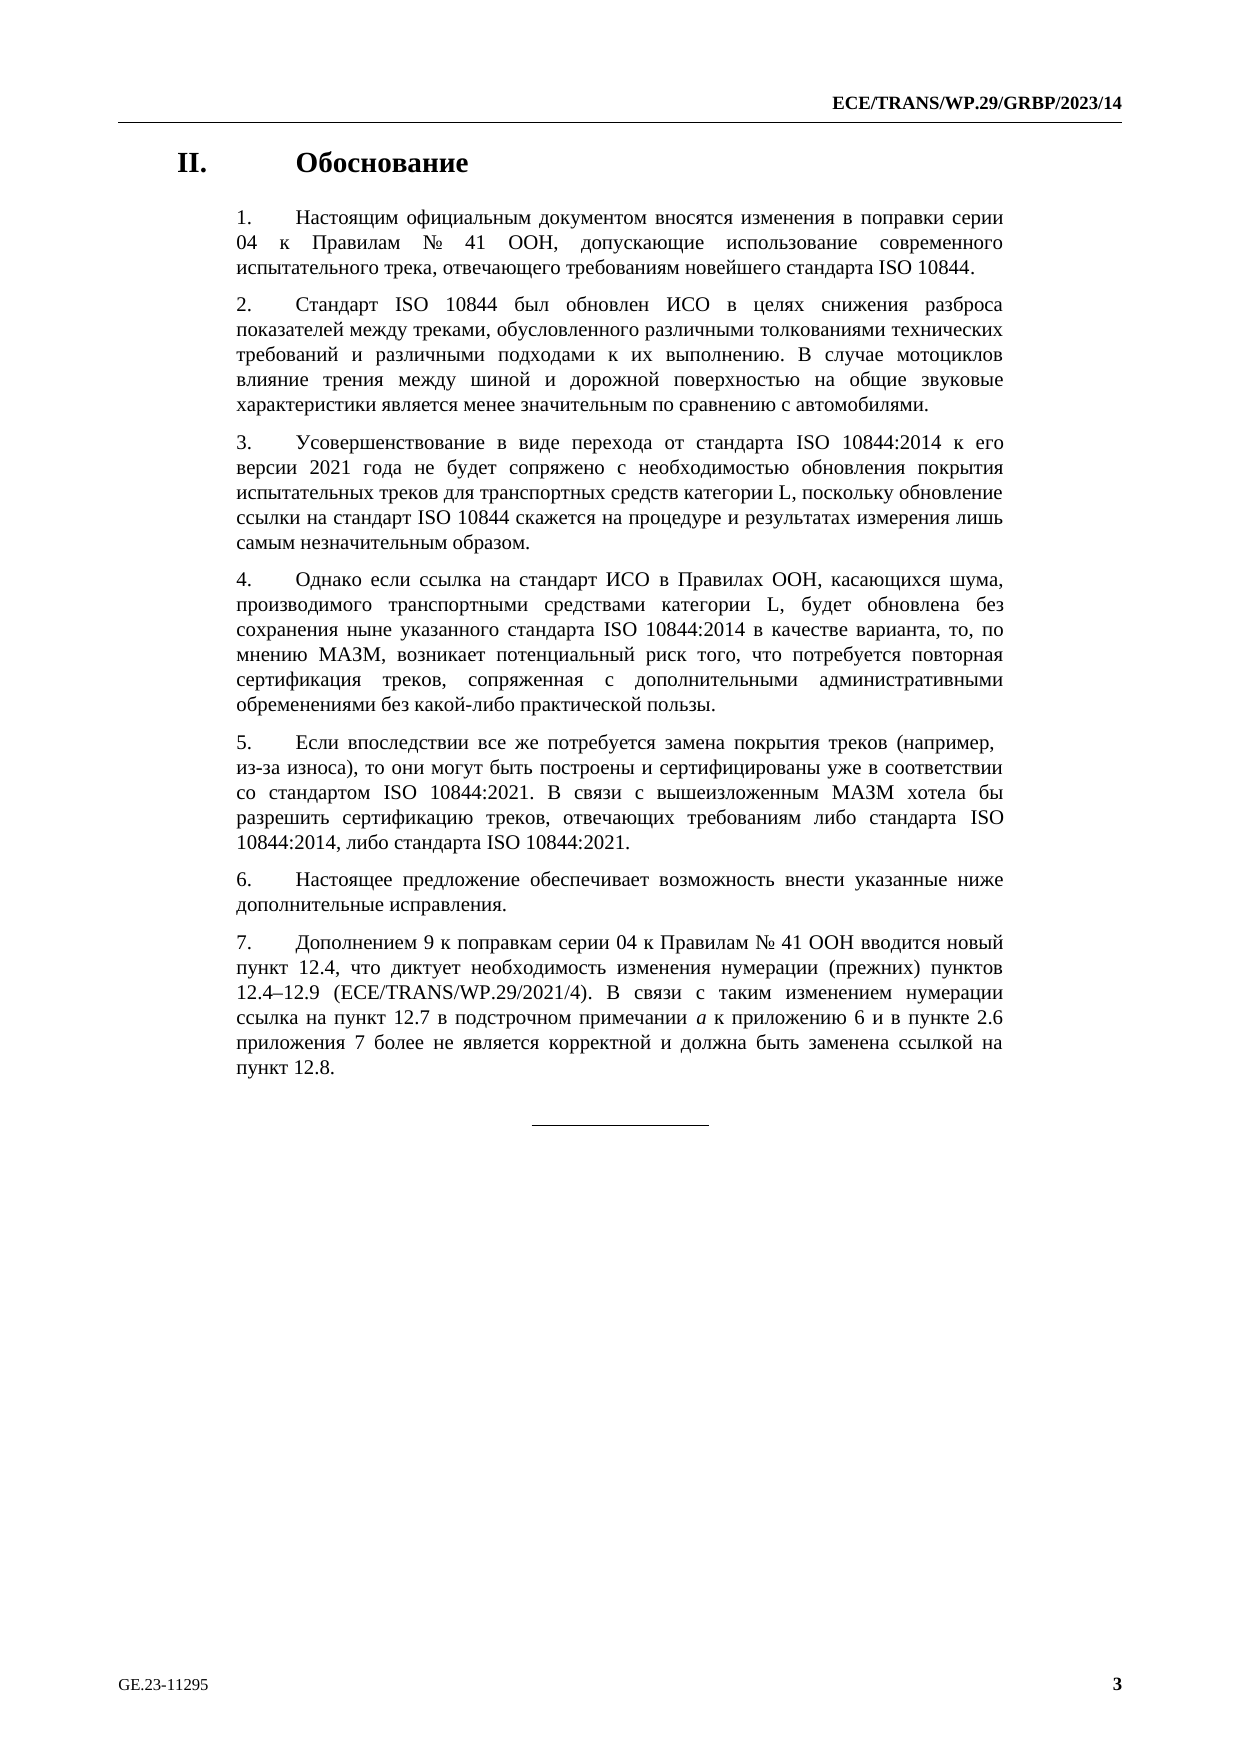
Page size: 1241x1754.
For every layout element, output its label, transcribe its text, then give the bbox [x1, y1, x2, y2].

text 1. Настоящим официальным документом вносятся изменения в поправки серии 04 к Правилам № 41 ООН, допускающие использование современного испытательного трека, отвечающего требованиям новейшего стандарта ISO 10844. [236, 254, 1004, 279]
text 3. Усовершенствование в виде перехода от стандарта ISO 10844:2014 к его версии 2021 года не будет сопряжено с необходимостью обновления покрытия испытательных треков для транспортных средств категории L, поскольку обновление ссылки на стандарт ISO 10844 скажется на процедуре и результатах измерения лишь самым незначительным образом. [236, 429, 1004, 554]
text II. Обоснование [118, 148, 1004, 179]
text 1. Настоящим официальным документом вносятся изменения в поправки серии 04 к Правилам № 41 ООН, допускающие использование современного испытательного трека, отвечающего требованиям новейшего стандарта ISO 10844. [236, 204, 1004, 230]
text 6. Настоящее предложение обеспечивает возможность внести указанные ниже дополнительные исправления. [236, 866, 1004, 916]
text 4. Однако если ссылка на стандарт ИСО в Правилах ООН, касающихся шума, производимого транспортными средствами категории L, будет обновлена без сохранения ныне указанного стандарта ISO 10844:2014 в качестве варианта, то, по мнению МАЗМ, возникает потенциальный риск того, что потребуется повторная сертификация треков, сопряженная с дополнительными административными обременениями без какой-либо практической пользы. [236, 566, 1004, 643]
